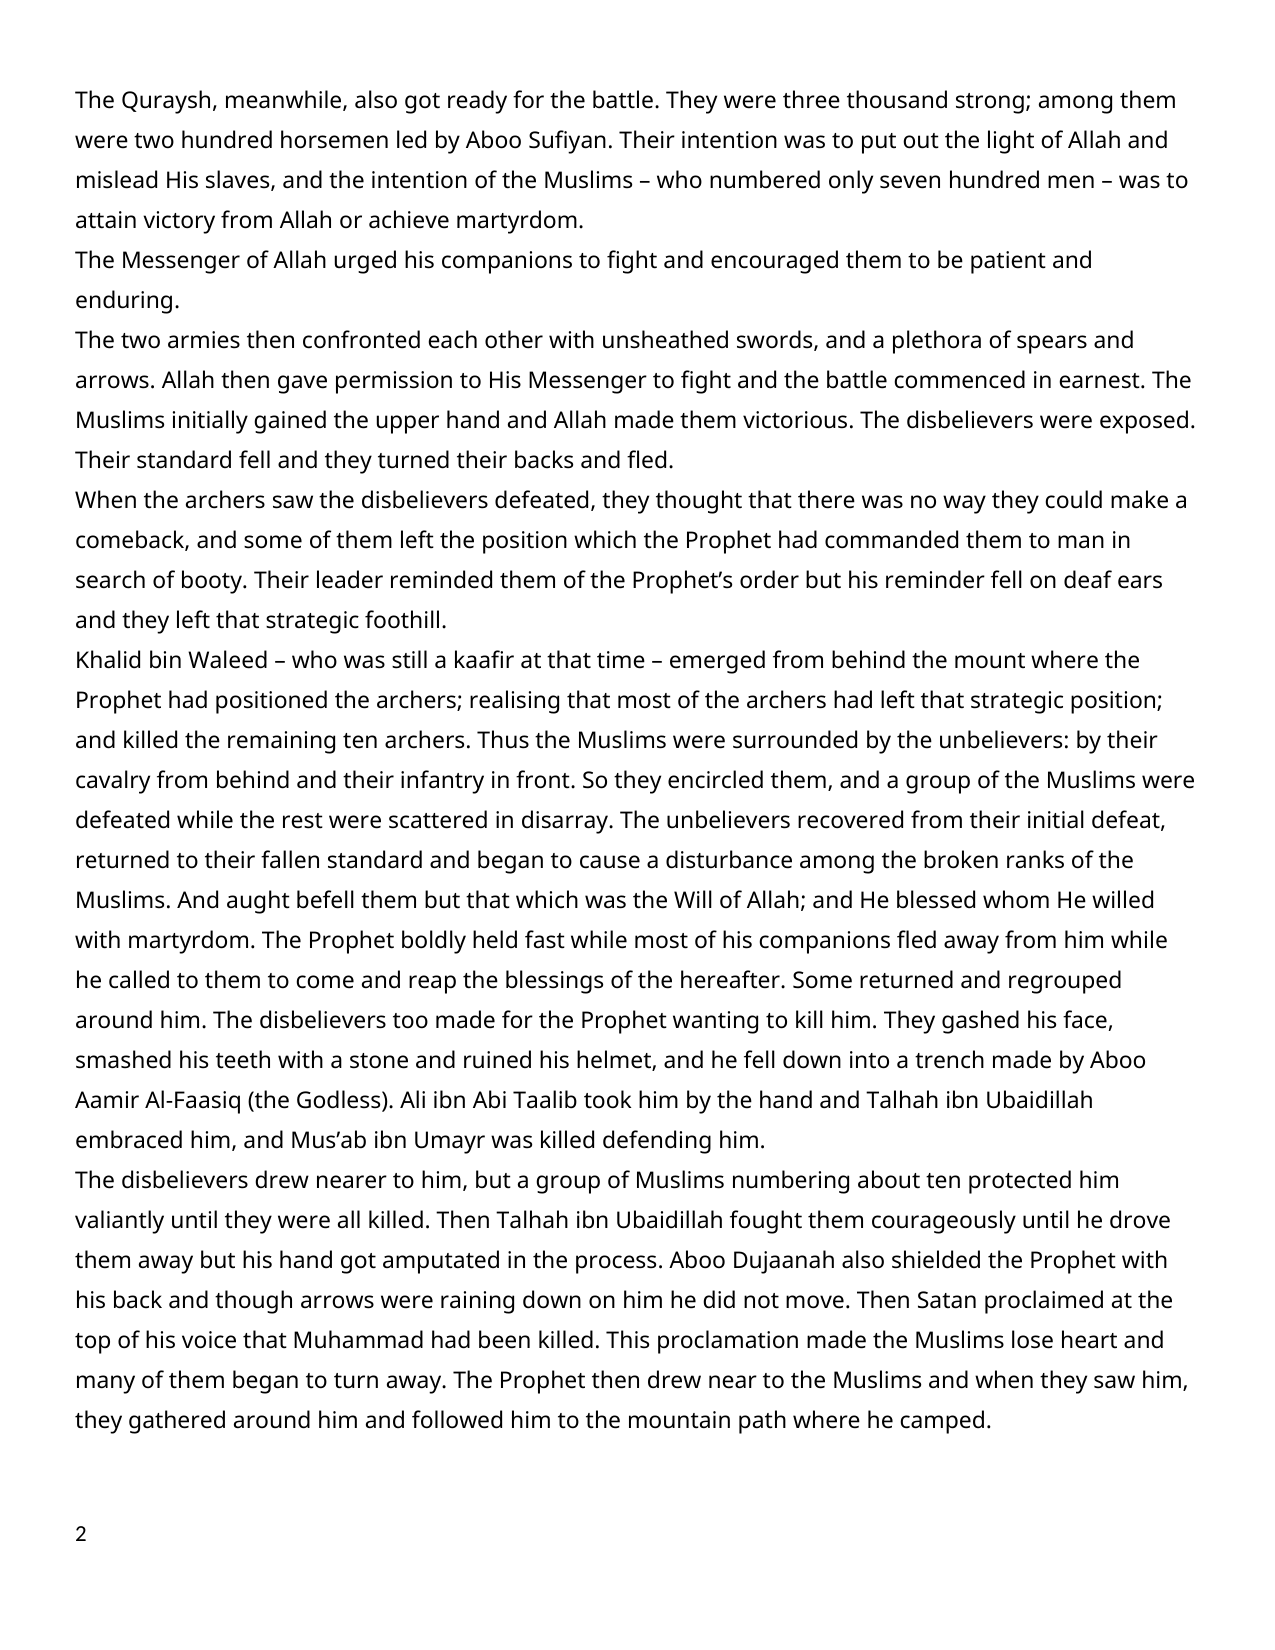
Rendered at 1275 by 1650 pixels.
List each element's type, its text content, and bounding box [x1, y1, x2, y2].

text When the archers saw the disbelievers defeated, they thought that there was no way they could make a comeback, and some of them left the position which the Prophet had commanded them to man in search of booty. Their leader reminded them of the Prophet’s order but his reminder fell on deaf ears and they left that strategic foothill. [75, 475, 1200, 635]
text The two armies then confronted each other with unsheathed swords, and a plethora of spears and arrows. Allah then gave permission to His Messenger to fight and the battle commenced in earnest. The Muslims initially gained the upper hand and Allah made them victorious. The disbelievers were exposed. Their standard fell and they turned their backs and fled. [75, 315, 1200, 475]
text The Quraysh, meanwhile, also got ready for the battle. They were three thousand strong; among them were two hundred horsemen led by Aboo Sufiyan. Their intention was to put out the light of Allah and mislead His slaves, and the intention of the Muslims – who numbered only seven hundred men – was to attain victory from Allah or achieve martyrdom. [75, 75, 1200, 235]
text The Messenger of Allah urged his companions to fight and encouraged them to be patient and enduring. [75, 235, 1200, 315]
text Khalid bin Waleed – who was still a kaafir at that time – emerged from behind the mount where the Prophet had positioned the archers; realising that most of the archers had left that strategic position; and killed the remaining ten archers. Thus the Muslims were surrounded by the unbelievers: by their cavalry from behind and their infantry in front. So they encircled them, and a group of the Muslims were defeated while the rest were scattered in disarray. The unbelievers recovered from their initial defeat, returned to their fallen standard and began to cause a disturbance among the broken ranks of the Muslims. And aught befell them but that which was the Will of Allah; and He blessed whom He willed with martyrdom. The Prophet boldly held fast while most of his companions fled away from him while he called to them to come and reap the blessings of the hereafter. Some returned and regrouped around him. The disbelievers too made for the Prophet wanting to kill him. They gashed his face, smashed his teeth with a stone and ruined his helmet, and he fell down into a trench made by Aboo Aamir Al-Faasiq (the Godless). Ali ibn Abi Taalib took him by the hand and Talhah ibn Ubaidillah embraced him, and Mus’ab ibn Umayr was killed defending him. [75, 635, 1200, 1155]
text The disbelievers drew nearer to him, but a group of Muslims numbering about ten protected him valiantly until they were all killed. Then Talhah ibn Ubaidillah fought them courageously until he drove them away but his hand got amputated in the process. Aboo Dujaanah also shielded the Prophet with his back and though arrows were raining down on him he did not move. Then Satan proclaimed at the top of his voice that Muhammad had been killed. This proclamation made the Muslims lose heart and many of them began to turn away. The Prophet then drew near to the Muslims and when they saw him, they gathered around him and followed him to the mountain path where he camped. [75, 1155, 1200, 1435]
